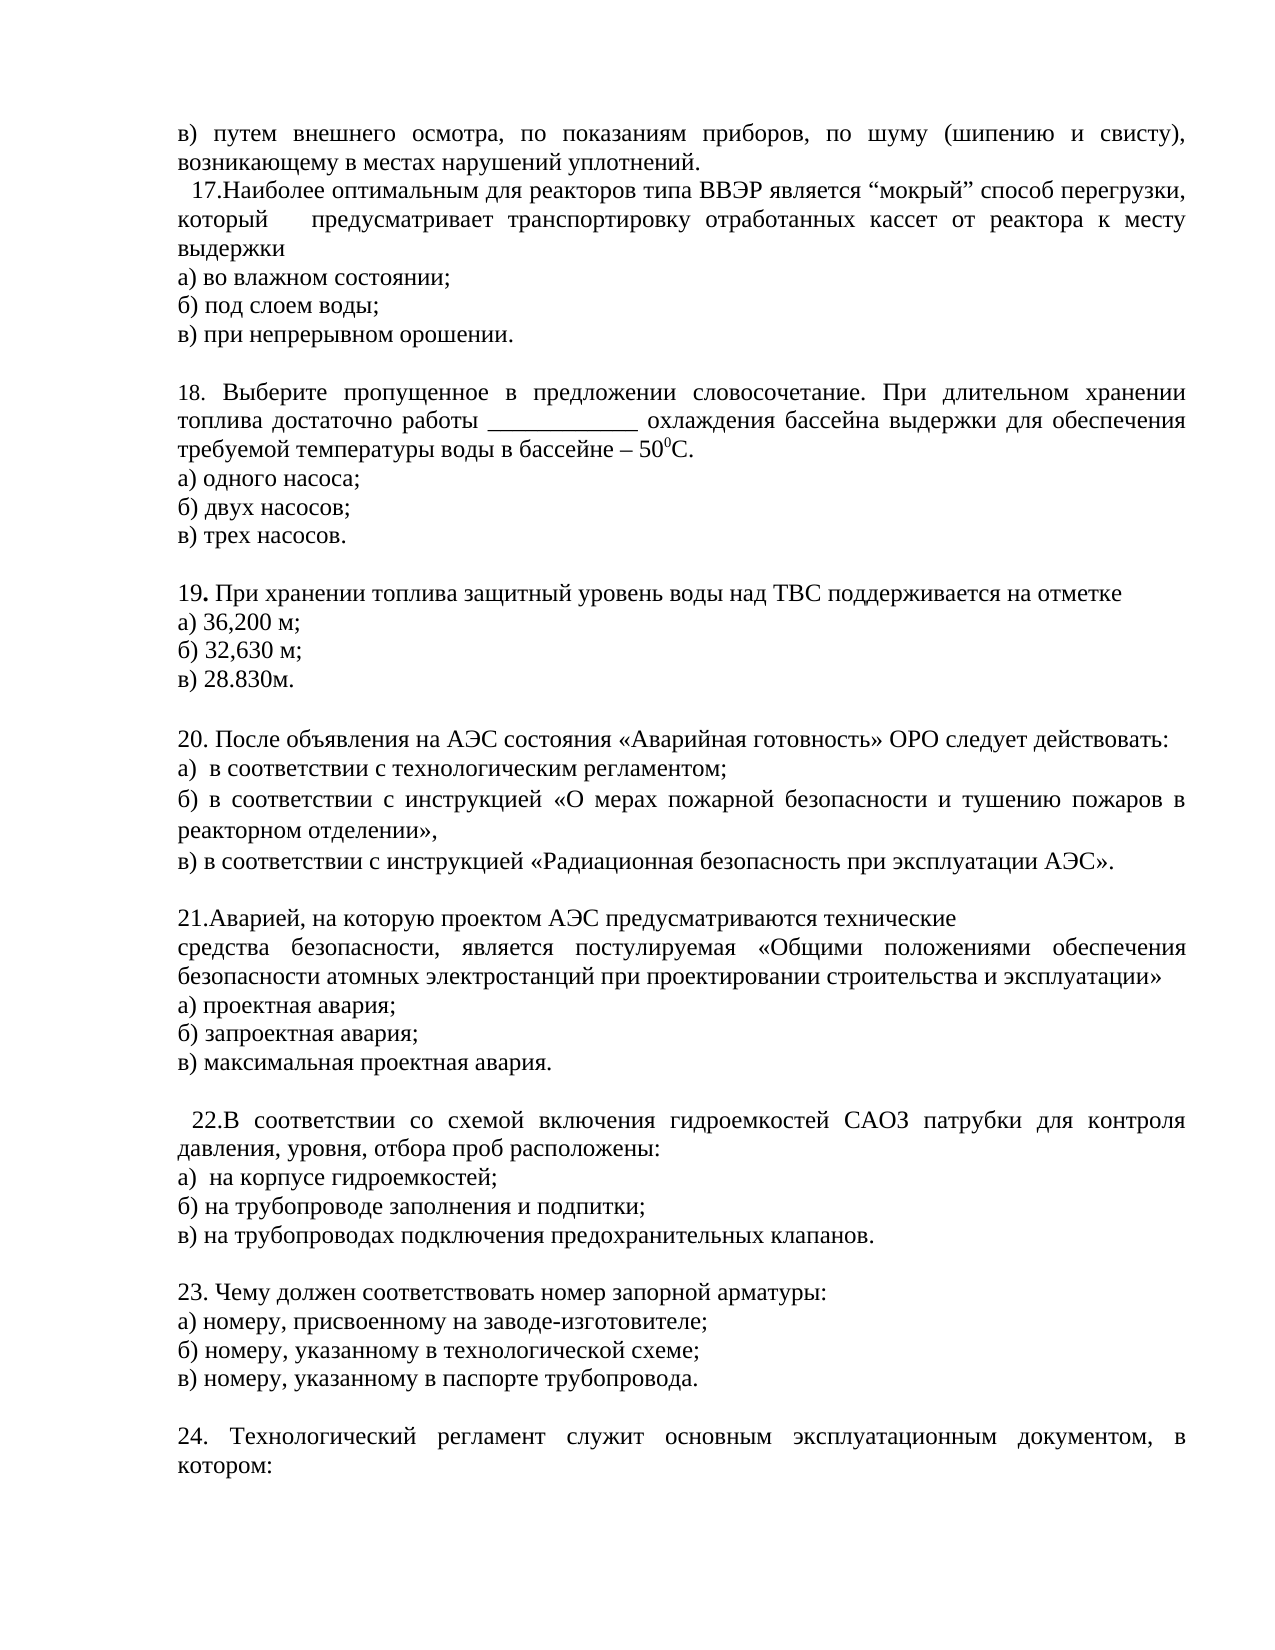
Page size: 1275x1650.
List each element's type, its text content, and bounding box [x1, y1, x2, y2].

text в) номеру, указанному в паспорте трубопровода. [177, 1363, 1186, 1392]
text б) 32,630 м; [177, 636, 1186, 664]
text б) на трубопроводе заполнения и подпитки; [177, 1191, 1186, 1220]
text в) трех насосов. [177, 521, 1186, 549]
text б) номеру, указанному в технологической схеме; [177, 1335, 1186, 1363]
text в) при непрерывном орошении. [177, 319, 1186, 348]
text в) в соответствии с инструкцией «Радиационная безопасность при эксплуатации АЭС». [177, 844, 1186, 875]
text а) одного насоса; [177, 463, 1186, 492]
text 24. Технологический регламент служит основным эксплуатационным документом, в котором: [177, 1421, 1186, 1478]
text а) на корпусе гидроемкостей; [177, 1162, 1186, 1191]
text в) максимальная проектная авария. [177, 1047, 1186, 1076]
text в) на трубопроводах подключения предохранительных клапанов. [177, 1220, 1186, 1248]
text 18. Выберите пропущенное в предложении словосочетание. При длительном хранении топлива достаточно работы ____________ охлаждения бассейна выдержки для обеспечения требуемой температуры воды в бассейне – 500С. [177, 377, 1186, 463]
text а) во влажном состоянии; [177, 262, 1186, 291]
text 17.Наиболее оптимальным для реакторов типа ВВЭР является “мокрый” способ перегрузки, который предусматривает транспортировку отработанных кассет от реактора к месту выдержки [177, 176, 1186, 262]
text а) 36,200 м; [177, 607, 1186, 636]
text а) проектная авария; [177, 990, 1186, 1018]
text а) номеру, присвоенному на заводе-изготовителе; [177, 1306, 1186, 1335]
text 21.Аварией, на которую проектом АЭС предусматриваются технические [177, 903, 1186, 932]
text 22.В соответствии со схемой включения гидроемкостей САОЗ патрубки для контроля давления, уровня, отбора проб расположены: [177, 1105, 1186, 1162]
text в) 28.830м. [177, 664, 1186, 693]
text 20. После объявления на АЭС состояния «Аварийная готовность» ОРО следует действовать: [177, 722, 1186, 753]
text в) путем внешнего осмотра, по показаниям приборов, по шуму (шипению и свисту), возникающему в местах нарушений уплотнений. [177, 118, 1186, 176]
text б) двух насосов; [177, 492, 1186, 521]
text 19. При хранении топлива защитный уровень воды над ТВС поддерживается на отметке [177, 578, 1186, 607]
text б) запроектная авария; [177, 1018, 1186, 1047]
text б) в соответствии с инструкцией «О мерах пожарной безопасности и тушению пожаров в реакторном отделении», [177, 813, 1186, 844]
text а) в соответствии с технологическим регламентом; [177, 753, 1186, 782]
text 23. Чему должен соответствовать номер запорной арматуры: [177, 1277, 1186, 1306]
text б) под слоем воды; [177, 291, 1186, 319]
text средства безопасности, является постулируемая «Общими положениями обеспечения безопасности атомных электростанций при проектировании строительства и эксплуатации» [177, 932, 1186, 990]
